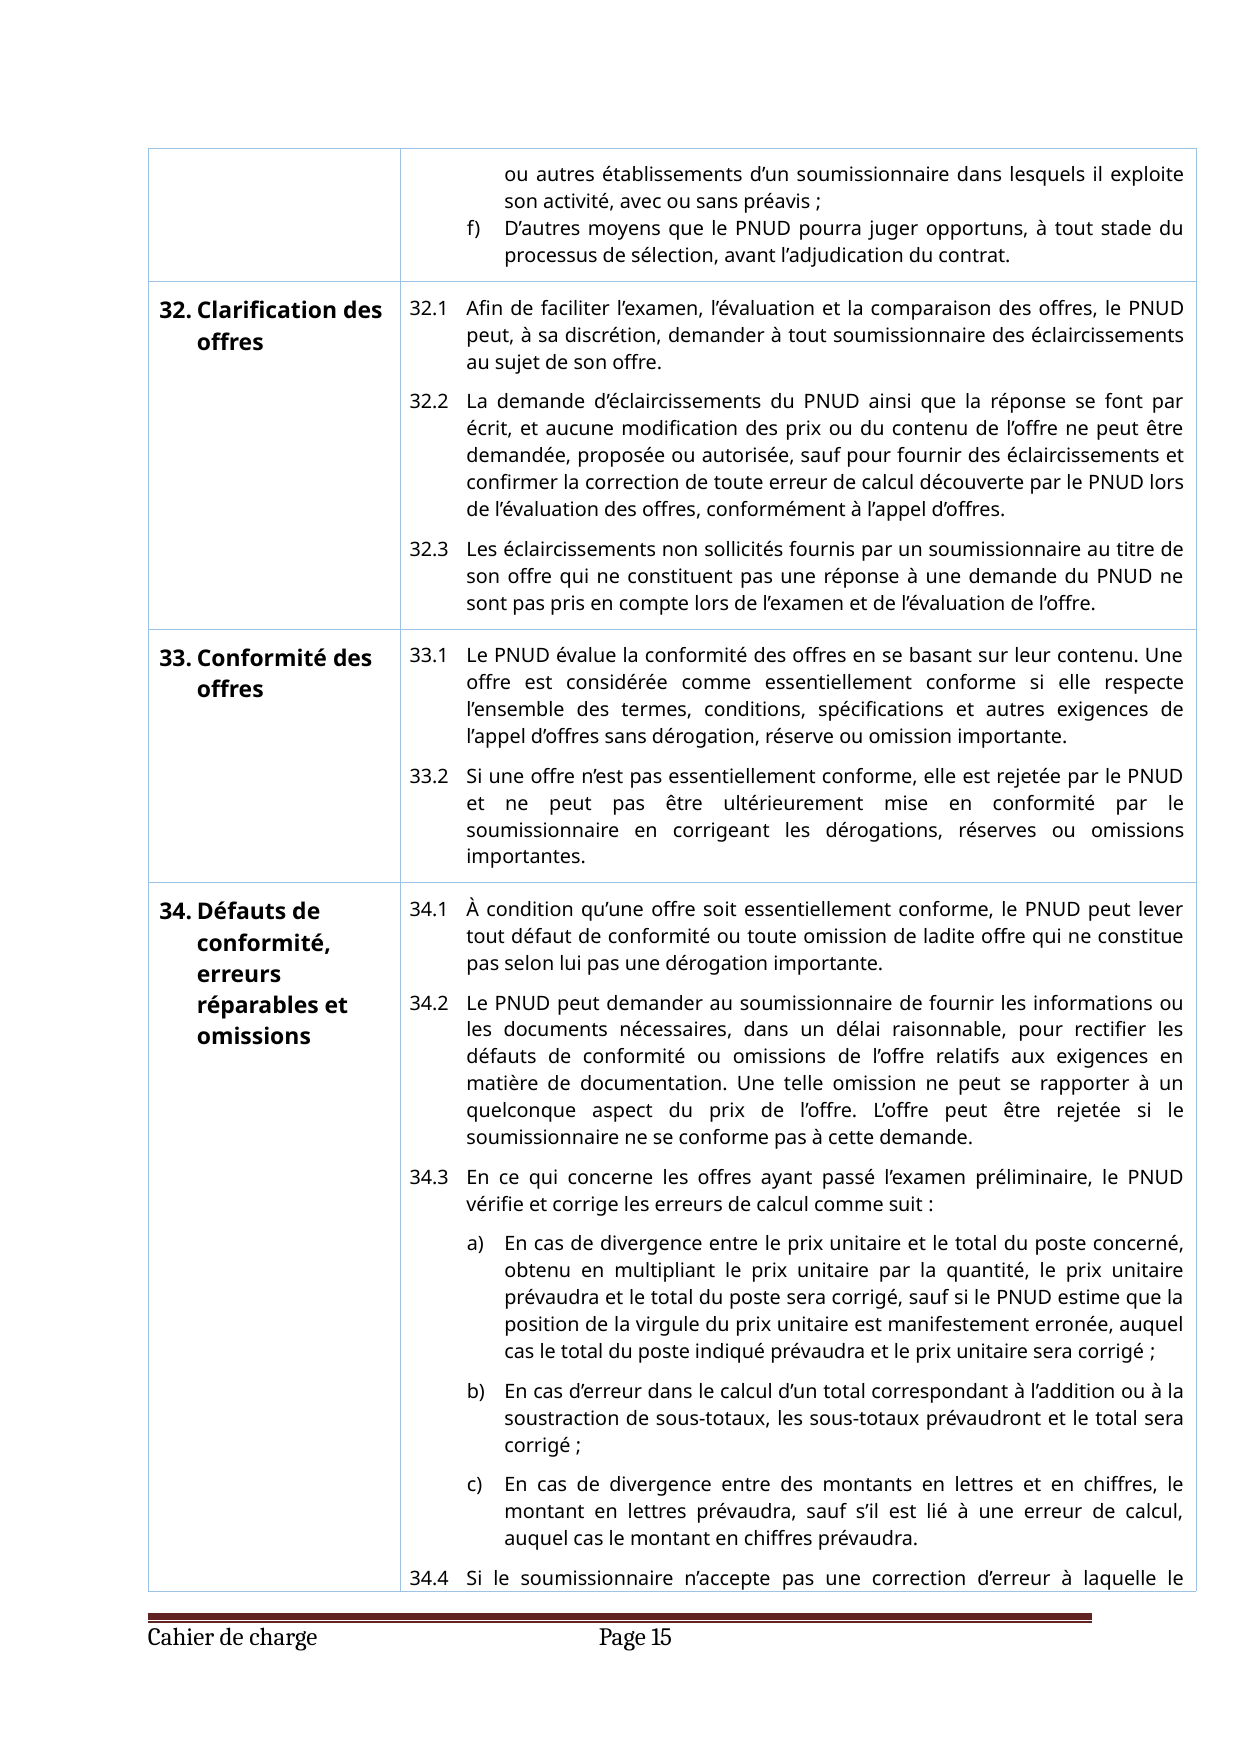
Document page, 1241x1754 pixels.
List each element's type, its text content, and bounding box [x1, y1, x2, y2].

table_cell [401, 883, 1196, 1591]
table_cell Conformité des offres [149, 630, 400, 882]
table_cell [149, 883, 400, 1591]
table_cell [149, 149, 400, 281]
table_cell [401, 149, 1196, 281]
table_cell Le PNUD évalue la conformité des offres en se basant sur leur contenu. Une offre est considérée comme essentiellement conforme si elle respecte l’ensemble des termes, conditions, spécifications et autres exigences de l’appel d’offres sans dérogation, réserve ou omission importante. Si une offre n’est pas essentiellement conforme, elle est rejetée par le PNUD et ne peut pas être ultérieurement mise en conformité par le soumissionnaire en corrigeant les dérogations, réserves ou omissions importantes. [401, 630, 1196, 882]
table_cell Clarification des offres [149, 282, 400, 628]
table_cell Afin de faciliter l’examen, l’évaluation et la comparaison des offres, le PNUD peut, à sa discrétion, demander à tout soumissionnaire des éclaircissements au sujet de son offre. La demande d’éclaircissements du PNUD ainsi que la réponse se font par écrit, et aucune modification des prix ou du contenu de l’offre ne peut être demandée, proposée ou autorisée, sauf pour fournir des éclaircissements et confirmer la correction de toute erreur de calcul découverte par le PNUD lors de l’évaluation des offres, conformément à l’appel d’offres. Les éclaircissements non sollicités fournis par un soumissionnaire au titre de son offre qui ne constituent pas une réponse à une demande du PNUD ne sont pas pris en compte lors de l’examen et de l’évaluation de l’offre. [401, 282, 1196, 628]
